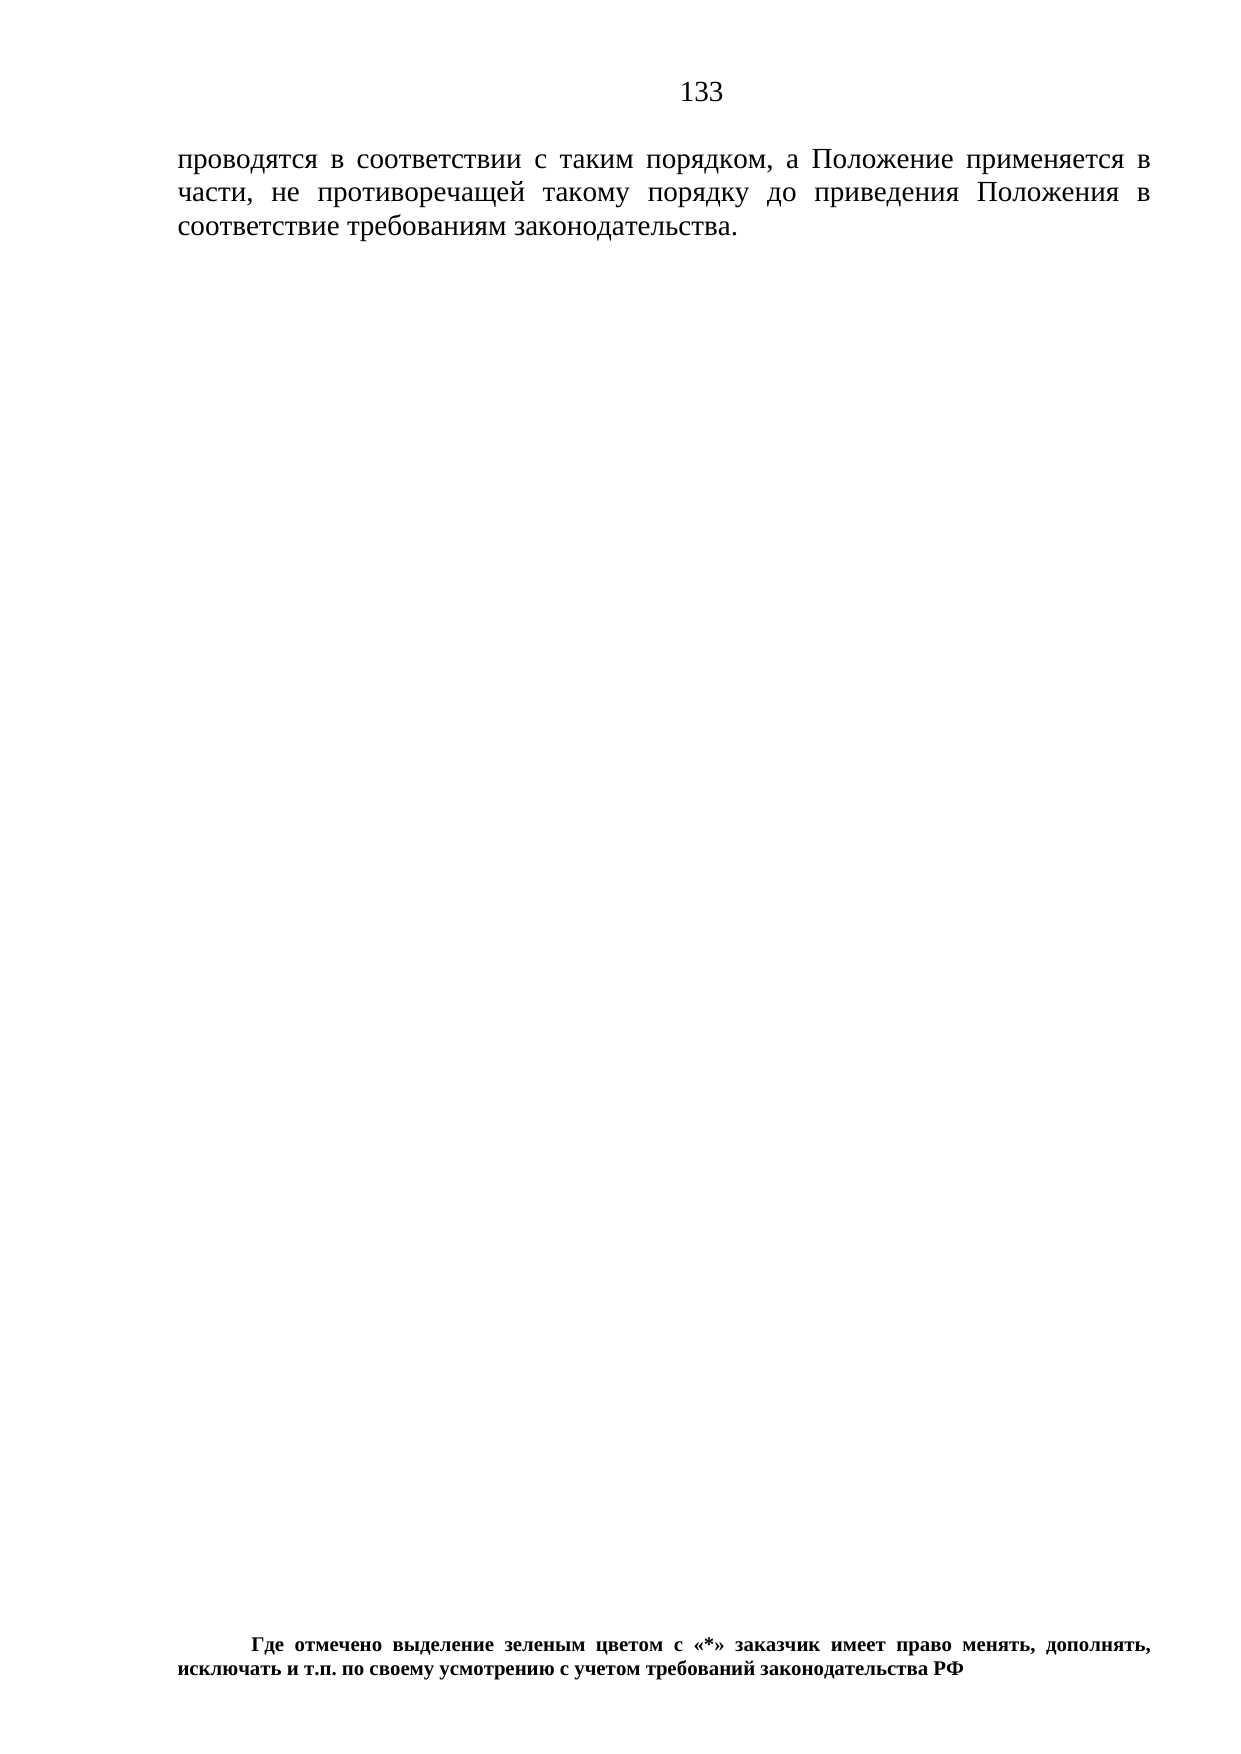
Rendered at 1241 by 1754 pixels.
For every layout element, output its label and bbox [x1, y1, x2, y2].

text [177, 141, 1152, 241]
